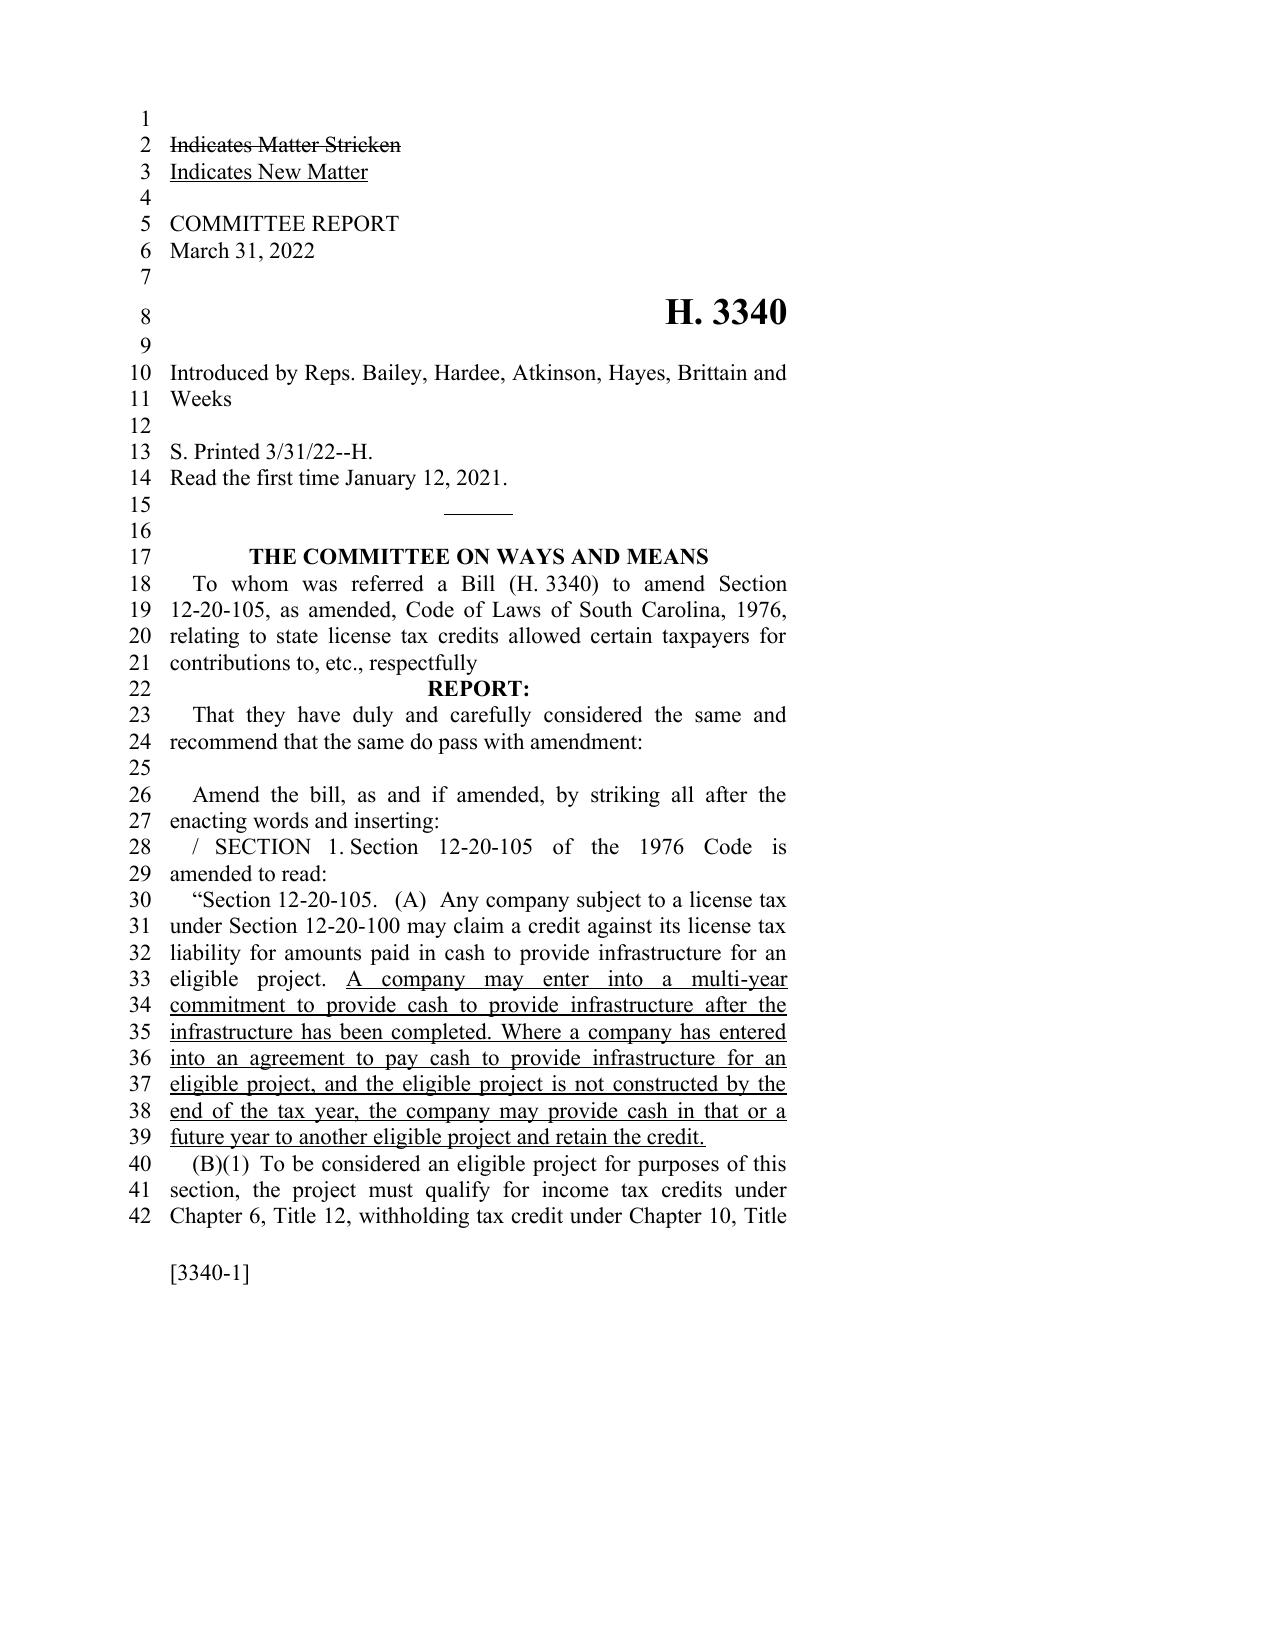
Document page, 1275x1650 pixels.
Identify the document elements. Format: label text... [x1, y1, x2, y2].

text That they have duly and carefully considered the same and recommend that the same do pass with amendment: [169, 702, 787, 754]
text “Section 12-20-105. (A) Any company subject to a license tax under Section 12-20-100 may claim a credit against its license tax liability for amounts paid in cash to provide infrastructure for an eligible project. A company may enter into a multi-year commitment to provide cash to provide infrastructure after the infrastructure has been completed. Where a company has entered into an agreement to pay cash to provide infrastructure for an eligible project, and the eligible project is not constructed by the end of the tax year, the company may provide cash in that or a future year to another eligible project and retain the credit. [169, 886, 787, 1014]
text THE COMMITTEE ON WAYS AND MEANS [169, 543, 787, 570]
text Amend the bill, as and if amended, by striking all after the enacting words and inserting: [169, 781, 787, 833]
text Indicates Matter Stricken [169, 131, 787, 158]
text REPORT: [169, 675, 787, 702]
text H. 3340 [169, 289, 787, 333]
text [169, 1149, 787, 1229]
text Read the first time January 12, 2021. [169, 464, 787, 491]
text Introduced by Reps. Bailey, Hardee, Atkinson, Hayes, Brittain and Weeks [169, 359, 787, 412]
text COMMITTEE REPORT [169, 210, 787, 237]
text Indicates New Matter [169, 158, 787, 184]
text S. Printed 3/31/22--H. [169, 438, 787, 464]
text March 31, 2022 [169, 237, 787, 263]
text To whom was referred a Bill (H. 3340) to amend Section 12-20-105, as amended, Code of Laws of South Carolina, 1976, relating to state license tax credits allowed certain taxpayers for contributions to, etc., respectfully [169, 570, 787, 675]
text / SECTION 1. Section 12-20-105 of the 1976 Code is amended to read: [169, 833, 787, 886]
